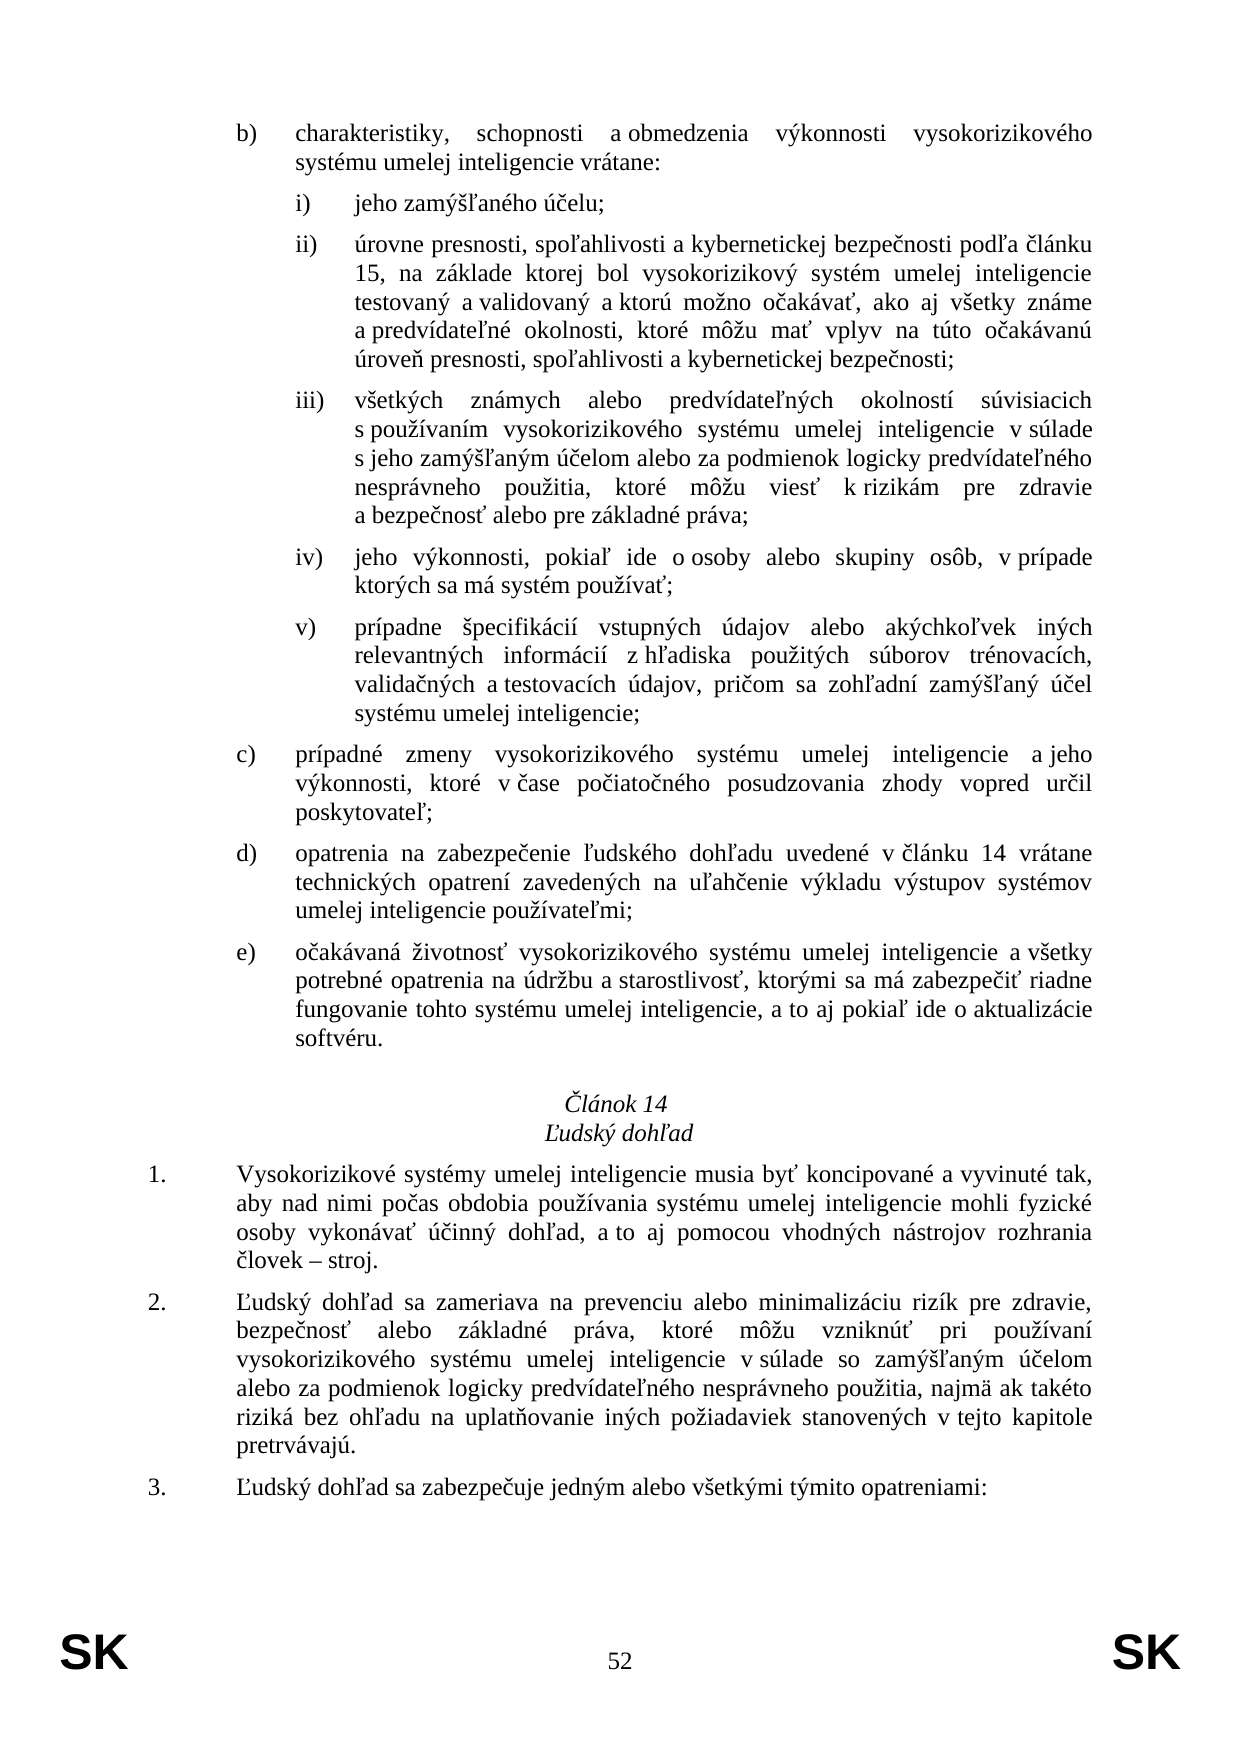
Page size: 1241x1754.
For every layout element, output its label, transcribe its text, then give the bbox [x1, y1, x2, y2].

text iv) jeho výkonnosti, pokiaľ ide o osoby alebo skupiny osôb, v prípade ktorých sa má systém používať; [295, 542, 1093, 599]
text v) prípadne špecifikácií vstupných údajov alebo akýchkoľvek iných relevantných informácií z hľadiska použitých súborov trénovacích, validačných a testovacích údajov, pričom sa zohľadní zamýšľaný účel systému umelej inteligencie; [295, 612, 1093, 727]
text e) očakávaná životnosť vysokorizikového systému umelej inteligencie a všetky potrebné opatrenia na údržbu a starostlivosť, ktorými sa má zabezpečiť riadne fungovanie tohto systému umelej inteligencie, a to aj pokiaľ ide o aktualizácie softvéru. [236, 937, 1093, 1052]
text i) jeho zamýšľaného účelu; [295, 188, 1093, 217]
text 2. Ľudský dohľad sa zameriava na prevenciu alebo minimalizáciu rizík pre zdravie, bezpečnosť alebo základné práva, ktoré môžu vzniknúť pri používaní vysokorizikového systému umelej inteligencie v súlade so zamýšľaným účelom alebo za podmienok logicky predvídateľného nesprávneho použitia, najmä ak takéto riziká bez ohľadu na uplatňovanie iných požiadaviek stanovených v tejto kapitole pretrvávajú. [148, 1287, 1093, 1459]
text iii) všetkých známych alebo predvídateľných okolností súvisiacich s používaním vysokorizikového systému umelej inteligencie v súlade s jeho zamýšľaným účelom alebo za podmienok logicky predvídateľného nesprávneho použitia, ktoré môžu viesť k rizikám pre zdravie a bezpečnosť alebo pre základné práva; [295, 386, 1093, 529]
text d) opatrenia na zabezpečenie ľudského dohľadu uvedené v článku 14 vrátane technických opatrení zavedených na uľahčenie výkladu výstupov systémov umelej inteligencie používateľmi; [236, 838, 1093, 924]
text 3. Ľudský dohľad sa zabezpečuje jedným alebo všetkými týmito opatreniami: [148, 1472, 1093, 1501]
text c) prípadné zmeny vysokorizikového systému umelej inteligencie a jeho výkonnosti, ktoré v čase počiatočného posudzovania zhody vopred určil poskytovateľ; [236, 739, 1093, 826]
text b) charakteristiky, schopnosti a obmedzenia výkonnosti vysokorizikového systému umelej inteligencie vrátane: [236, 118, 1093, 176]
text 1. Vysokorizikové systémy umelej inteligencie musia byť koncipované a vyvinuté tak, aby nad nimi počas obdobia používania systému umelej inteligencie mohli fyzické osoby vykonávať účinný dohľad, a to aj pomocou vhodných nástrojov rozhrania človek – stroj. [148, 1159, 1093, 1274]
text Článok 14 Ľudský dohľad [148, 1089, 1093, 1147]
text ii) úrovne presnosti, spoľahlivosti a kybernetickej bezpečnosti podľa článku 15, na základe ktorej bol vysokorizikový systém umelej inteligencie testovaný a validovaný a ktorú možno očakávať, ako aj všetky známe a predvídateľné okolnosti, ktoré môžu mať vplyv na túto očakávanú úroveň presnosti, spoľahlivosti a kybernetickej bezpečnosti; [295, 229, 1093, 373]
